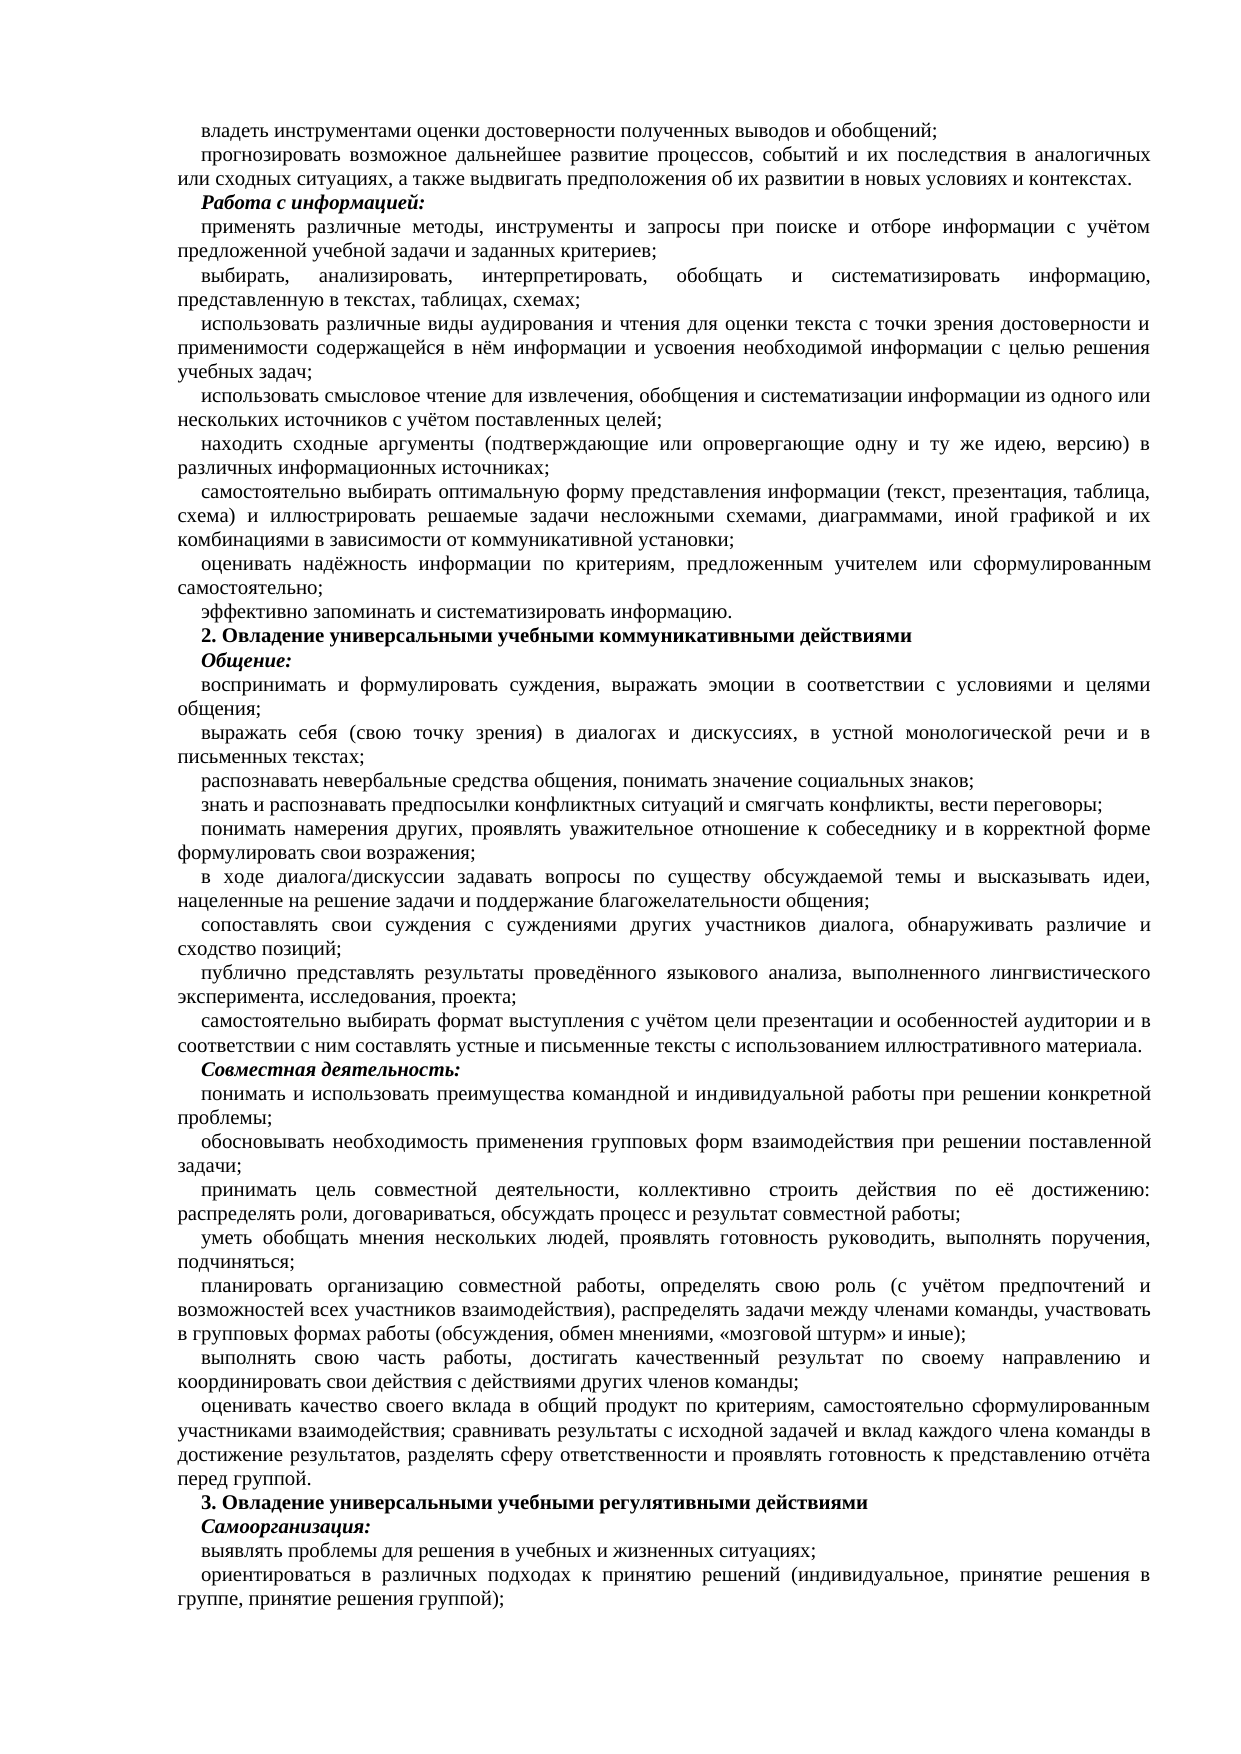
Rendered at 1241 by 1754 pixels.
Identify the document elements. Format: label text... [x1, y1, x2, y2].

text знать и распознавать предпосылки конфликтных ситуаций и смягчать конфликты, вести переговоры; [177, 792, 1152, 816]
text сопоставлять свои суждения с суждениями других участников диалога, обнаруживать различие и сходство позиций; [177, 912, 1152, 960]
text использовать смысловое чтение для извлечения, обобщения и систематизации информации из одного или нескольких источников с учётом поставленных целей; [177, 383, 1152, 431]
text оценивать надёжность информации по критериям, предложенным учителем или сформулированным самостоятельно; [177, 551, 1152, 599]
text выражать себя (свою точку зрения) в диалогах и дискуссиях, в устной монологической речи и в письменных текстах; [177, 720, 1152, 768]
text использовать различные виды аудирования и чтения для оценки текста с точки зрения достоверности и применимости содержащейся в нём информации и усвоения необходимой информации с целью решения учебных задач; [177, 311, 1152, 383]
text оценивать качество своего вклада в общий продукт по критериям, самостоятельно сформулированным участниками взаимодействия; сравнивать результаты с исходной задачей и вклад каждого члена команды в достижение результатов, разделять сферу ответственности и проявлять готовность к представлению отчёта перед группой. [177, 1393, 1152, 1490]
text обосновывать необходимость применения групповых форм взаимодействия при решении поставленной задачи; [177, 1129, 1152, 1177]
text эффективно запоминать и систематизировать информацию. [177, 599, 1152, 623]
text Самоорганизация: [177, 1514, 1152, 1538]
text понимать и использовать преимущества командной и индивидуальной работы при решении конкретной проблемы; [177, 1081, 1152, 1129]
text выбирать, анализировать, интерпретировать, обобщать и систематизировать информацию, представленную в текстах, таблицах, схемах; [177, 262, 1152, 311]
text прогнозировать возможное дальнейшее развитие процессов, событий и их последствия в аналогичных или сходных ситуациях, а также выдвигать предположения об их развитии в новых условиях и контекстах. [177, 142, 1152, 190]
text Общение: [177, 647, 1152, 672]
text Работа с информацией: [177, 190, 1152, 214]
text самостоятельно выбирать оптимальную форму представления информации (текст, презентация, таблица, схема) и иллюстрировать решаемые задачи несложными схемами, диаграммами, иной графикой и их комбинациями в зависимости от коммуникативной установки; [177, 479, 1152, 551]
text ориентироваться в различных подходах к принятию решений (индивидуальное, принятие решения в группе, принятие решения группой); [177, 1562, 1152, 1610]
text в ходе диалога/дискуссии задавать вопросы по существу обсуждаемой темы и высказывать идеи, нацеленные на решение задачи и поддержание благожелательности общения; [177, 864, 1152, 912]
text находить сходные аргументы (подтверждающие или опровергающие одну и ту же идею, версию) в различных информационных источниках; [177, 431, 1152, 479]
text Совместная деятельность: [177, 1057, 1152, 1081]
text выполнять свою часть работы, достигать качественный результат по своему направлению и координировать свои действия с действиями других членов команды; [177, 1345, 1152, 1393]
text распознавать невербальные средства общения, понимать значение социальных знаков; [177, 768, 1152, 792]
text владеть инструментами оценки достоверности полученных выводов и обобщений; [177, 118, 1152, 142]
text публично представлять результаты проведённого языкового анализа, выполненного лингвистического эксперимента, исследования, проекта; [177, 960, 1152, 1008]
text 3. Овладение универсальными учебными регулятивными действиями [177, 1490, 1152, 1514]
text принимать цель совместной деятельности, коллективно строить действия по её достижению: распределять роли, договариваться, обсуждать процесс и результат совместной работы; [177, 1177, 1152, 1225]
text воспринимать и формулировать суждения, выражать эмоции в соответствии с условиями и целями общения; [177, 672, 1152, 720]
text самостоятельно выбирать формат выступления с учётом цели презентации и особенностей аудитории и в соответствии с ним составлять устные и письменные тексты с использованием иллюстративного материала. [177, 1008, 1152, 1057]
text применять различные методы, инструменты и запросы при поиске и отборе информации с учётом предложенной учебной задачи и заданных критериев; [177, 214, 1152, 262]
text уметь обобщать мнения нескольких людей, проявлять готовность руководить, выполнять поручения, подчиняться; [177, 1225, 1152, 1273]
text 2. Овладение универсальными учебными коммуникативными действиями [177, 623, 1152, 647]
text понимать намерения других, проявлять уважительное отношение к собеседнику и в корректной форме формулировать свои возражения; [177, 816, 1152, 864]
text планировать организацию совместной работы, определять свою роль (с учётом предпочтений и возможностей всех участников взаимодействия), распределять задачи между членами команды, участвовать в групповых формах работы (обсуждения, обмен мнениями, «мозговой штурм» и иные); [177, 1273, 1152, 1345]
text выявлять проблемы для решения в учебных и жизненных ситуациях; [177, 1538, 1152, 1562]
